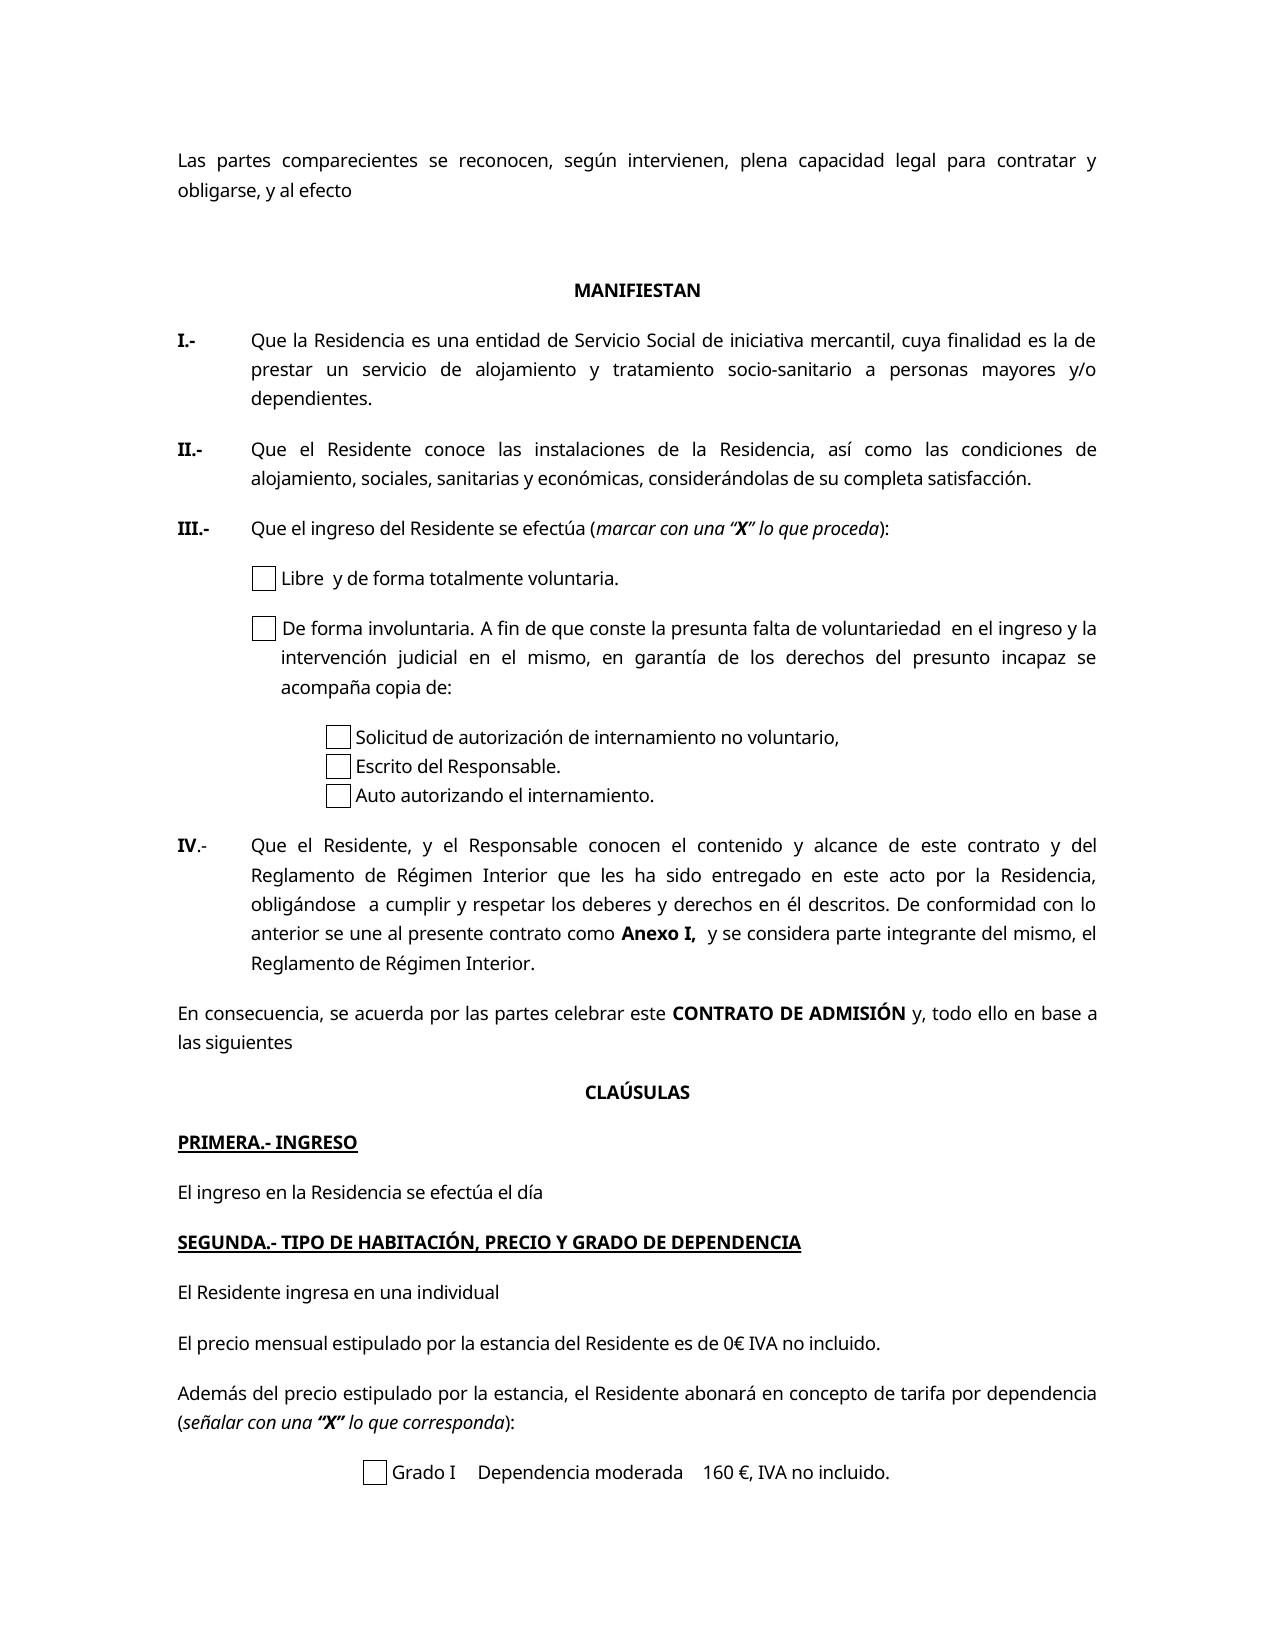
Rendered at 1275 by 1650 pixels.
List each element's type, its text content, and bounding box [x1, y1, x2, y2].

text El Residente ingresa en una individual [177, 1280, 1098, 1305]
list Grado I Dependencia moderada 160 €, IVA no incluido. [362, 1459, 1098, 1485]
text Además del precio estipulado por la estancia, el Residente abonará en concepto de tarifa por dependencia (señalar con una “X” lo que corresponda): [177, 1380, 1098, 1435]
text I.- Que la Residencia es una entidad de Servicio Social de iniciativa mercantil, cuya finalidad es la de prestar un servicio de alojamiento y tratamiento socio-sanitario a personas mayores y/o dependientes. [177, 327, 1098, 411]
text El precio mensual estipulado por la estancia del Residente es de 0€ IVA no incluido. [177, 1330, 1098, 1355]
text Libre y de forma totalmente voluntaria. [177, 565, 1098, 591]
text IV.- Que el Residente, y el Responsable conocen el contenido y alcance de este contrato y del Reglamento de Régimen Interior que les ha sido entregado en este acto por la Residencia, obligándose a cumplir y respetar los deberes y derechos en él descritos. De conformidad con lo anterior se une al presente contrato como Anexo I, y se considera parte integrante del mismo, el Reglamento de Régimen Interior. [177, 833, 1098, 975]
text III.- Que el ingreso del Residente se efectúa (marcar con una “X” lo que proceda): [177, 515, 1098, 541]
text PRIMERA.- INGRESO [177, 1129, 1098, 1155]
text SEGUNDA.- TIPO DE HABITACIÓN, PRECIO Y GRADO DE DEPENDENCIA [177, 1229, 1098, 1255]
text En consecuencia, se acuerda por las partes celebrar este CONTRATO DE ADMISIÓN y, todo ello en base a las siguientes [177, 1000, 1098, 1055]
text El ingreso en la Residencia se efectúa el día [177, 1179, 1098, 1205]
text MANIFIESTAN [177, 277, 1098, 303]
text CLAÚSULAS [177, 1079, 1098, 1105]
list Auto autorizando el internamiento. [325, 783, 1098, 808]
text II.- Que el Residente conoce las instalaciones de la Residencia, así como las condiciones de alojamiento, sociales, sanitarias y económicas, considerándolas de su completa satisfacción. [177, 436, 1098, 491]
text De forma involuntaria. A fin de que conste la presunta falta de voluntariedad en el ingreso y la intervención judicial en el mismo, en garantía de los derechos del presunto incapaz se acompaña copia de: [177, 615, 1098, 699]
list Escrito del Responsable. [325, 753, 1098, 779]
text Las partes comparecientes se reconocen, según intervienen, plena capacidad legal para contratar y obligarse, y al efecto [177, 148, 1098, 202]
list Solicitud de autorización de internamiento no voluntario, [325, 724, 1098, 749]
